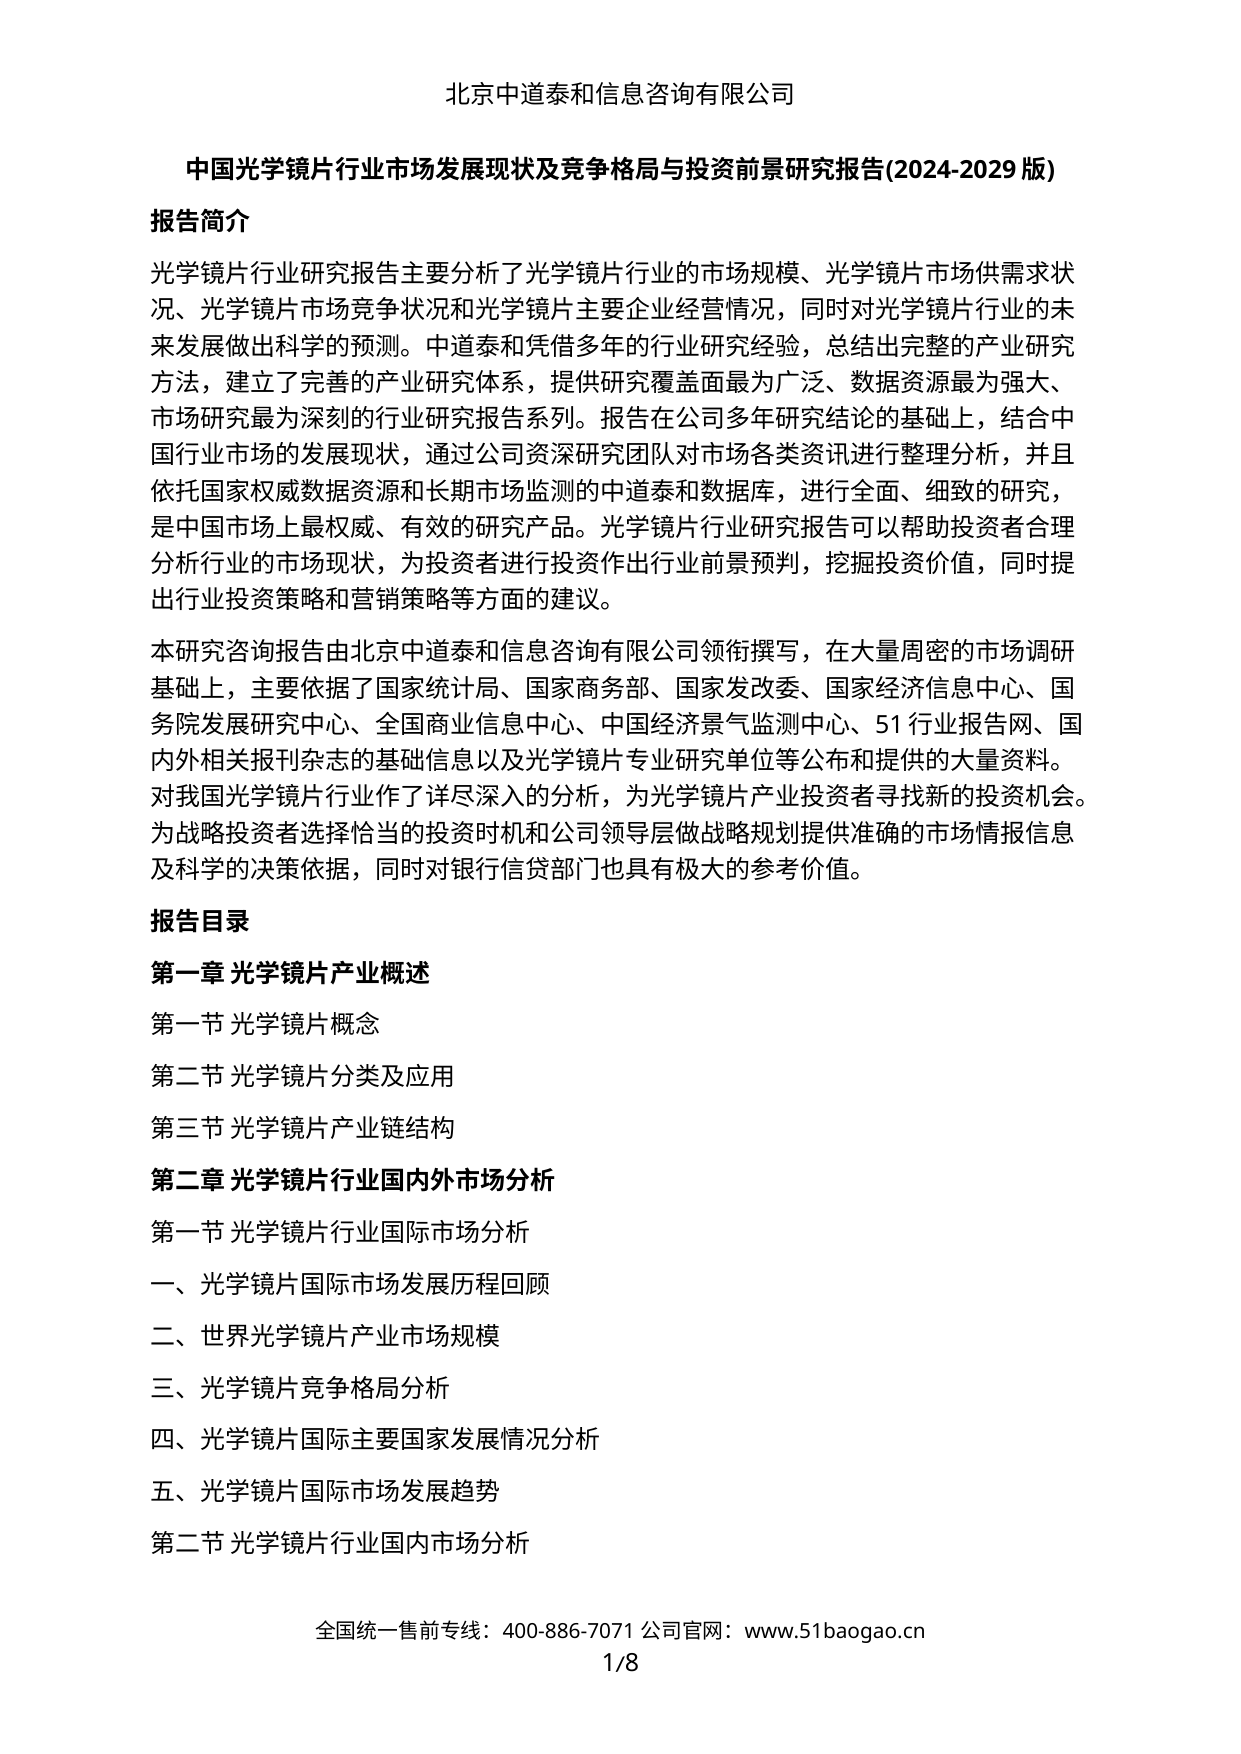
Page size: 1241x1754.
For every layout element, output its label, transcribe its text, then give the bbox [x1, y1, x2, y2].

text 第二节 光学镜片行业国内市场分析 [150, 1524, 1090, 1560]
text 第三节 光学镜片产业链结构 [150, 1109, 1090, 1145]
text 光学镜片行业研究报告主要分析了光学镜片行业的市场规模、光学镜片市场供需求状况、光学镜片市场竞争状况和光学镜片主要企业经营情况，同时对光学镜片行业的未来发展做出科学的预测。中道泰和凭借多年的行业研究经验，总结出完整的产业研究方法，建立了完善的产业研究体系，提供研究覆盖面最为广泛、数据资源最为强大、市场研究最为深刻的行业研究报告系列。报告在公司多年研究结论的基础上，结合中国行业市场的发展现状，通过公司资深研究团队对市场各类资讯进行整理分析，并且依托国家权威数据资源和长期市场监测的中道泰和数据库，进行全面、细致的研究，是中国市场上最权威、有效的研究产品。光学镜片行业研究报告可以帮助投资者合理分析行业的市场现状，为投资者进行投资作出行业前景预判，挖掘投资价值，同时提出行业投资策略和营销策略等方面的建议。 [150, 254, 1090, 616]
text 第一章 光学镜片产业概述 [150, 953, 1090, 989]
text 报告目录 [150, 901, 1090, 937]
text 三、光学镜片竞争格局分析 [150, 1368, 1090, 1404]
text 二、世界光学镜片产业市场规模 [150, 1316, 1090, 1352]
text 四、光学镜片国际主要国家发展情况分析 [150, 1420, 1090, 1456]
text 第一节 光学镜片概念 [150, 1005, 1090, 1041]
text 第二节 光学镜片分类及应用 [150, 1057, 1090, 1093]
text 五、光学镜片国际市场发展趋势 [150, 1472, 1090, 1508]
text 一、光学镜片国际市场发展历程回顾 [150, 1264, 1090, 1301]
text 第一节 光学镜片行业国际市场分析 [150, 1212, 1090, 1249]
text 中国光学镜片行业市场发展现状及竞争格局与投资前景研究报告(2024-2029版) [150, 150, 1090, 186]
text 报告简介 [150, 202, 1090, 238]
text 本研究咨询报告由北京中道泰和信息咨询有限公司领衔撰写，在大量周密的市场调研基础上，主要依据了国家统计局、国家商务部、国家发改委、国家经济信息中心、国务院发展研究中心、全国商业信息中心、中国经济景气监测中心、51行业报告网、国内外相关报刊杂志的基础信息以及光学镜片专业研究单位等公布和提供的大量资料。对我国光学镜片行业作了详尽深入的分析，为光学镜片产业投资者寻找新的投资机会。为战略投资者选择恰当的投资时机和公司领导层做战略规划提供准确的市场情报信息及科学的决策依据，同时对银行信贷部门也具有极大的参考价值。 [150, 632, 1090, 886]
text 第二章 光学镜片行业国内外市场分析 [150, 1161, 1090, 1197]
